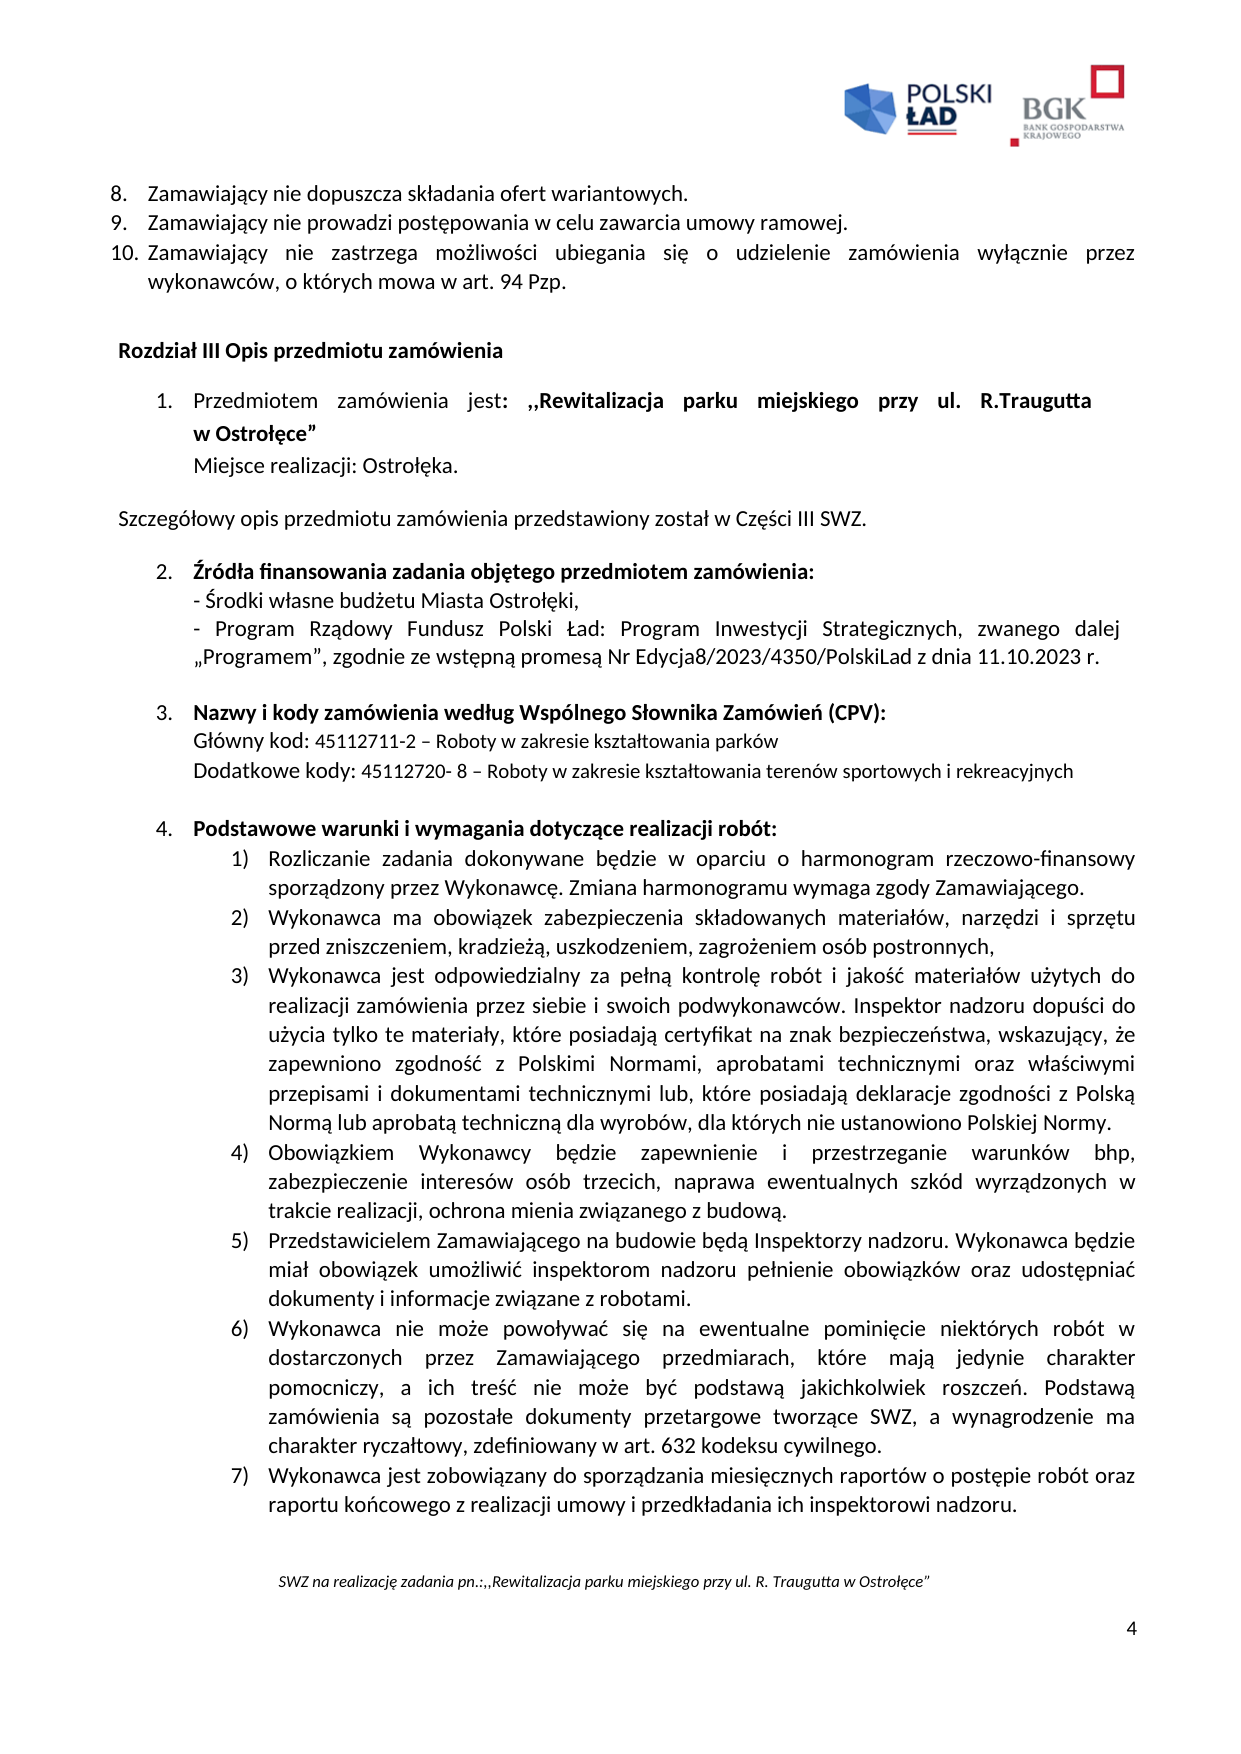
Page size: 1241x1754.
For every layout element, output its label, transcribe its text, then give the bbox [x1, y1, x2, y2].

list Zamawiający nie prowadzi postępowania w celu zawarcia umowy ramowej. [110, 208, 1137, 236]
text Szczegółowy opis przedmiotu zamówienia przedstawiony został w Części III SWZ. [118, 504, 1093, 532]
list Główny kod: 45112711-2 – Roboty w zakresie kształtowania parków [193, 726, 1137, 754]
list Wykonawca jest odpowiedzialny za pełną kontrolę robót i jakość materiałów użytych do realizacji zamówienia przez siebie i swoich podwykonawców. Inspektor nadzoru dopuści do użycia tylko te materiały, które posiadają certyfikat na znak bezpieczeństwa, wskazujący, że zapewniono zgodność z Polskimi Normami, aprobatami technicznymi oraz właściwymi przepisami i dokumentami technicznymi lub, które posiadają deklaracje zgodności z Polską Normą lub aprobatą techniczną dla wyrobów, dla których nie ustanowiono Polskiej Normy. [231, 961, 1137, 1136]
list Nazwy i kody zamówienia według Wspólnego Słownika Zamówień (CPV): [156, 698, 1122, 726]
list Rozliczanie zadania dokonywane będzie w oparciu o harmonogram rzeczowo-finansowy sporządzony przez Wykonawcę. Zmiana harmonogramu wymaga zgody Zamawiającego. [231, 844, 1137, 901]
list Zamawiający nie zastrzega możliwości ubiegania się o udzielenie zamówienia wyłącznie przez wykonawców, o których mowa w art. 94 Pzp. [110, 238, 1137, 295]
list Podstawowe warunki i wymagania dotyczące realizacji robót: [156, 814, 1137, 843]
text - Program Rządowy Fundusz Polski Ład: Program Inwestycji Strategicznych, zwanego dalej „Programem”, zgodnie ze wstępną promesą Nr Edycja8/2023/4350/PolskiLad z dnia 11.10.2023 r. [193, 614, 1122, 670]
list Zamawiający nie dopuszcza składania ofert wariantowych. [110, 179, 1137, 207]
list Wykonawca nie może powoływać się na ewentualne pominięcie niektórych robót w dostarczonych przez Zamawiającego przedmiarach, które mają jedynie charakter pomocniczy, a ich treść nie może być podstawą jakichkolwiek roszczeń. Podstawą zamówienia są pozostałe dokumenty przetargowe tworzące SWZ, a wynagrodzenie ma charakter ryczałtowy, zdefiniowany w art. 632 kodeksu cywilnego. [231, 1314, 1137, 1459]
text Rozdział III Opis przedmiotu zamówienia [118, 336, 1093, 364]
list Przedmiotem zamówienia jest: ,,Rewitalizacja parku miejskiego przy ul. R.Traugutta w Ostrołęce” [156, 387, 1093, 447]
list Dodatkowe kody: 45112720- 8 – Roboty w zakresie kształtowania terenów sportowych i rekreacyjnych [193, 756, 1137, 784]
picture [831, 57, 1137, 155]
text - Środki własne budżetu Miasta Ostrołęki, [193, 586, 1122, 614]
list Wykonawca ma obowiązek zabezpieczenia składowanych materiałów, narzędzi i sprzętu przed zniszczeniem, kradzieżą, uszkodzeniem, zagrożeniem osób postronnych, [231, 903, 1137, 960]
list Obowiązkiem Wykonawcy będzie zapewnienie i przestrzeganie warunków bhp, zabezpieczenie interesów osób trzecich, naprawa ewentualnych szkód wyrządzonych w trakcie realizacji, ochrona mienia związanego z budową. [231, 1138, 1137, 1224]
list Źródła finansowania zadania objętego przedmiotem zamówienia: [156, 557, 1093, 585]
list Wykonawca jest zobowiązany do sporządzania miesięcznych raportów o postępie robót oraz raportu końcowego z realizacji umowy i przedkładania ich inspektorowi nadzoru. [231, 1461, 1137, 1518]
list Miejsce realizacji: Ostrołęka. [193, 451, 1093, 479]
list Przedstawicielem Zamawiającego na budowie będą Inspektorzy nadzoru. Wykonawca będzie miał obowiązek umożliwić inspektorom nadzoru pełnienie obowiązków oraz udostępniać dokumenty i informacje związane z robotami. [231, 1226, 1137, 1313]
